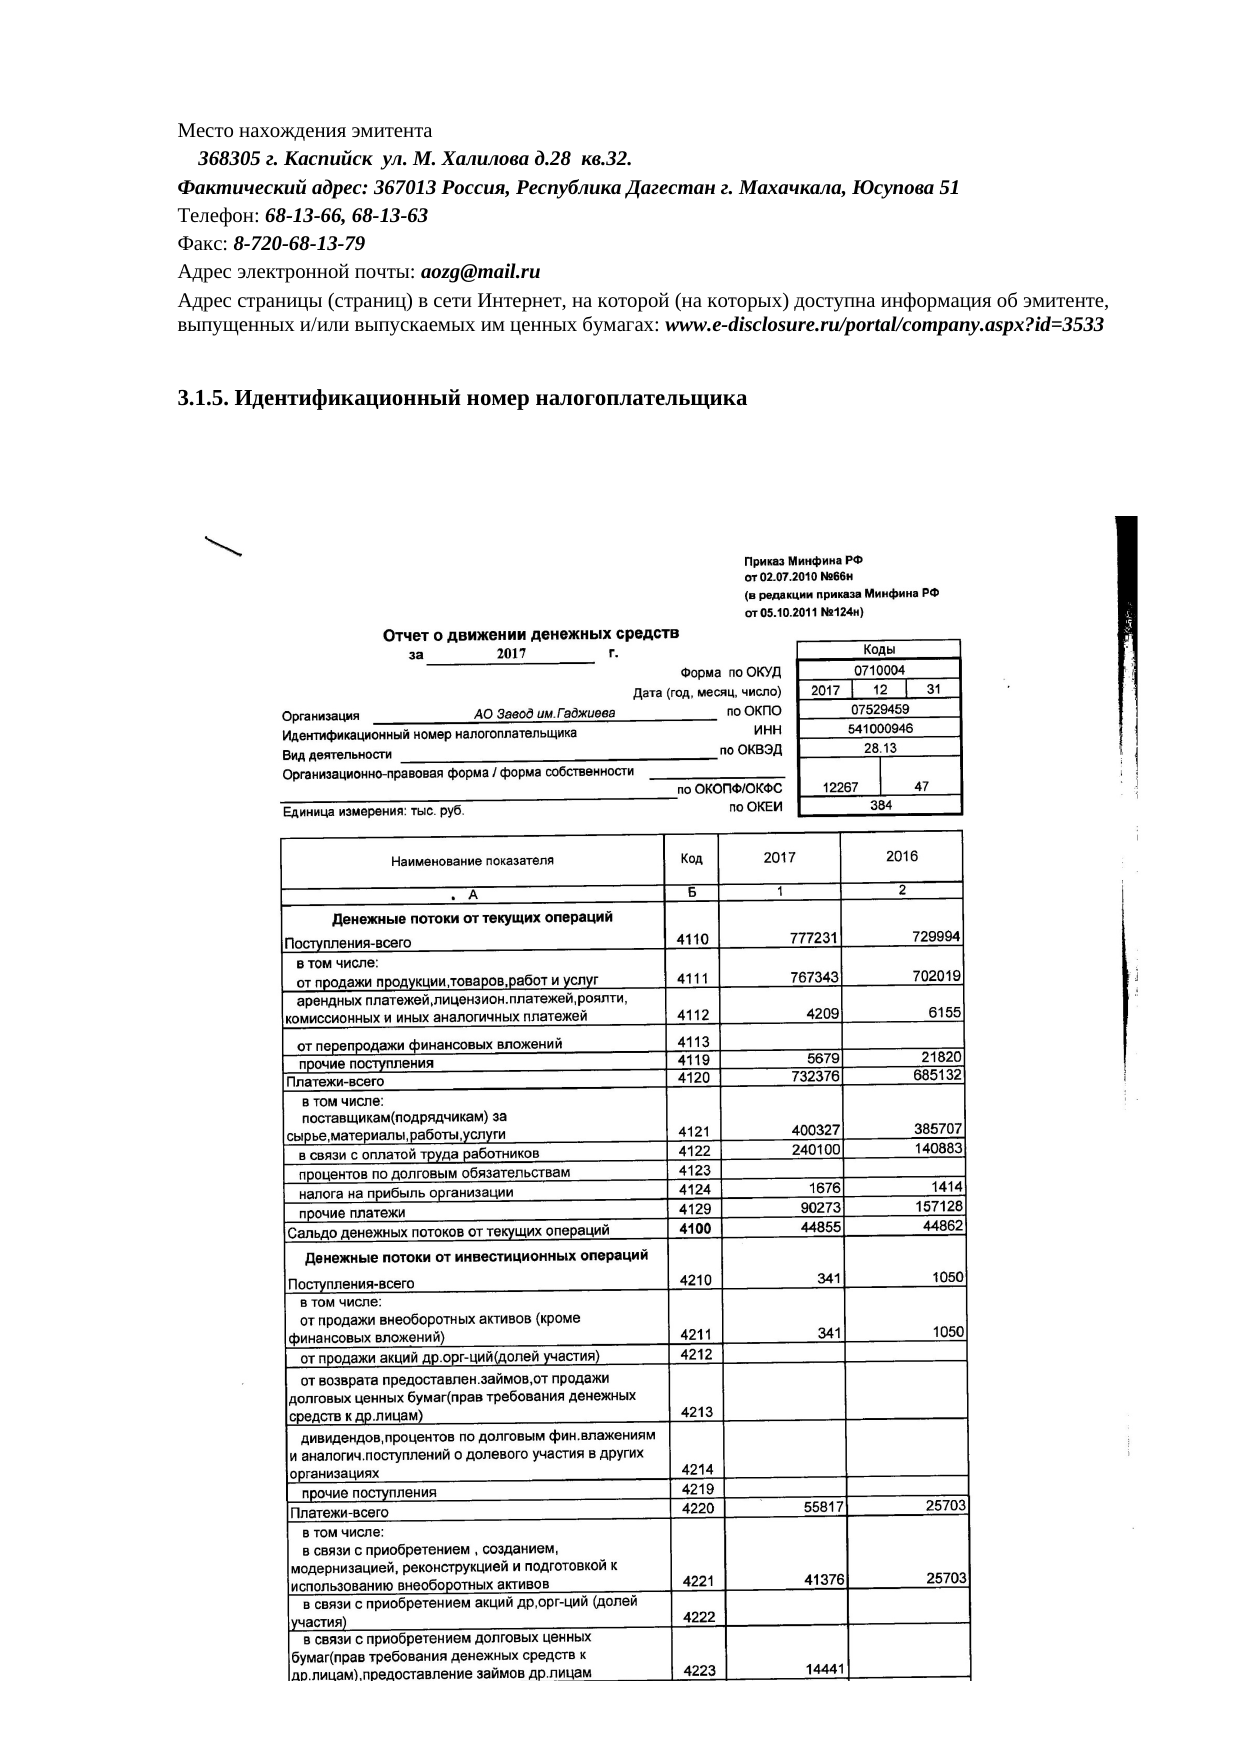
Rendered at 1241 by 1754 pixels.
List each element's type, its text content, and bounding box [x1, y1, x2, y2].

text 368305 г. Каспийск ул. М. Халилова д.28 кв.32. [198, 146, 1152, 170]
text Адрес электронной почты: aozg@mail.ru [177, 259, 1152, 283]
text Фактический адрес: 367013 Россия, Республика Дагестан г. Махачкала, Юсупова 51 [177, 174, 1152, 199]
text Адрес страницы (страниц) в сети Интернет, на которой (на которых) доступна информация об эмитенте, выпущенных и/или выпускаемых им ценных бумагах: www.e-disclosure.ru/portal/company.aspx?id=3533 [177, 287, 1152, 336]
text Телефон: 68-13-66, 68-13-63 [177, 203, 1152, 227]
text 3.1.5. Идентификационный номер налогоплательщика [177, 384, 1152, 410]
picture [177, 516, 1152, 1681]
text Место нахождения эмитента [177, 118, 1152, 142]
text Факс: 8-720-68-13-79 [177, 231, 1152, 255]
